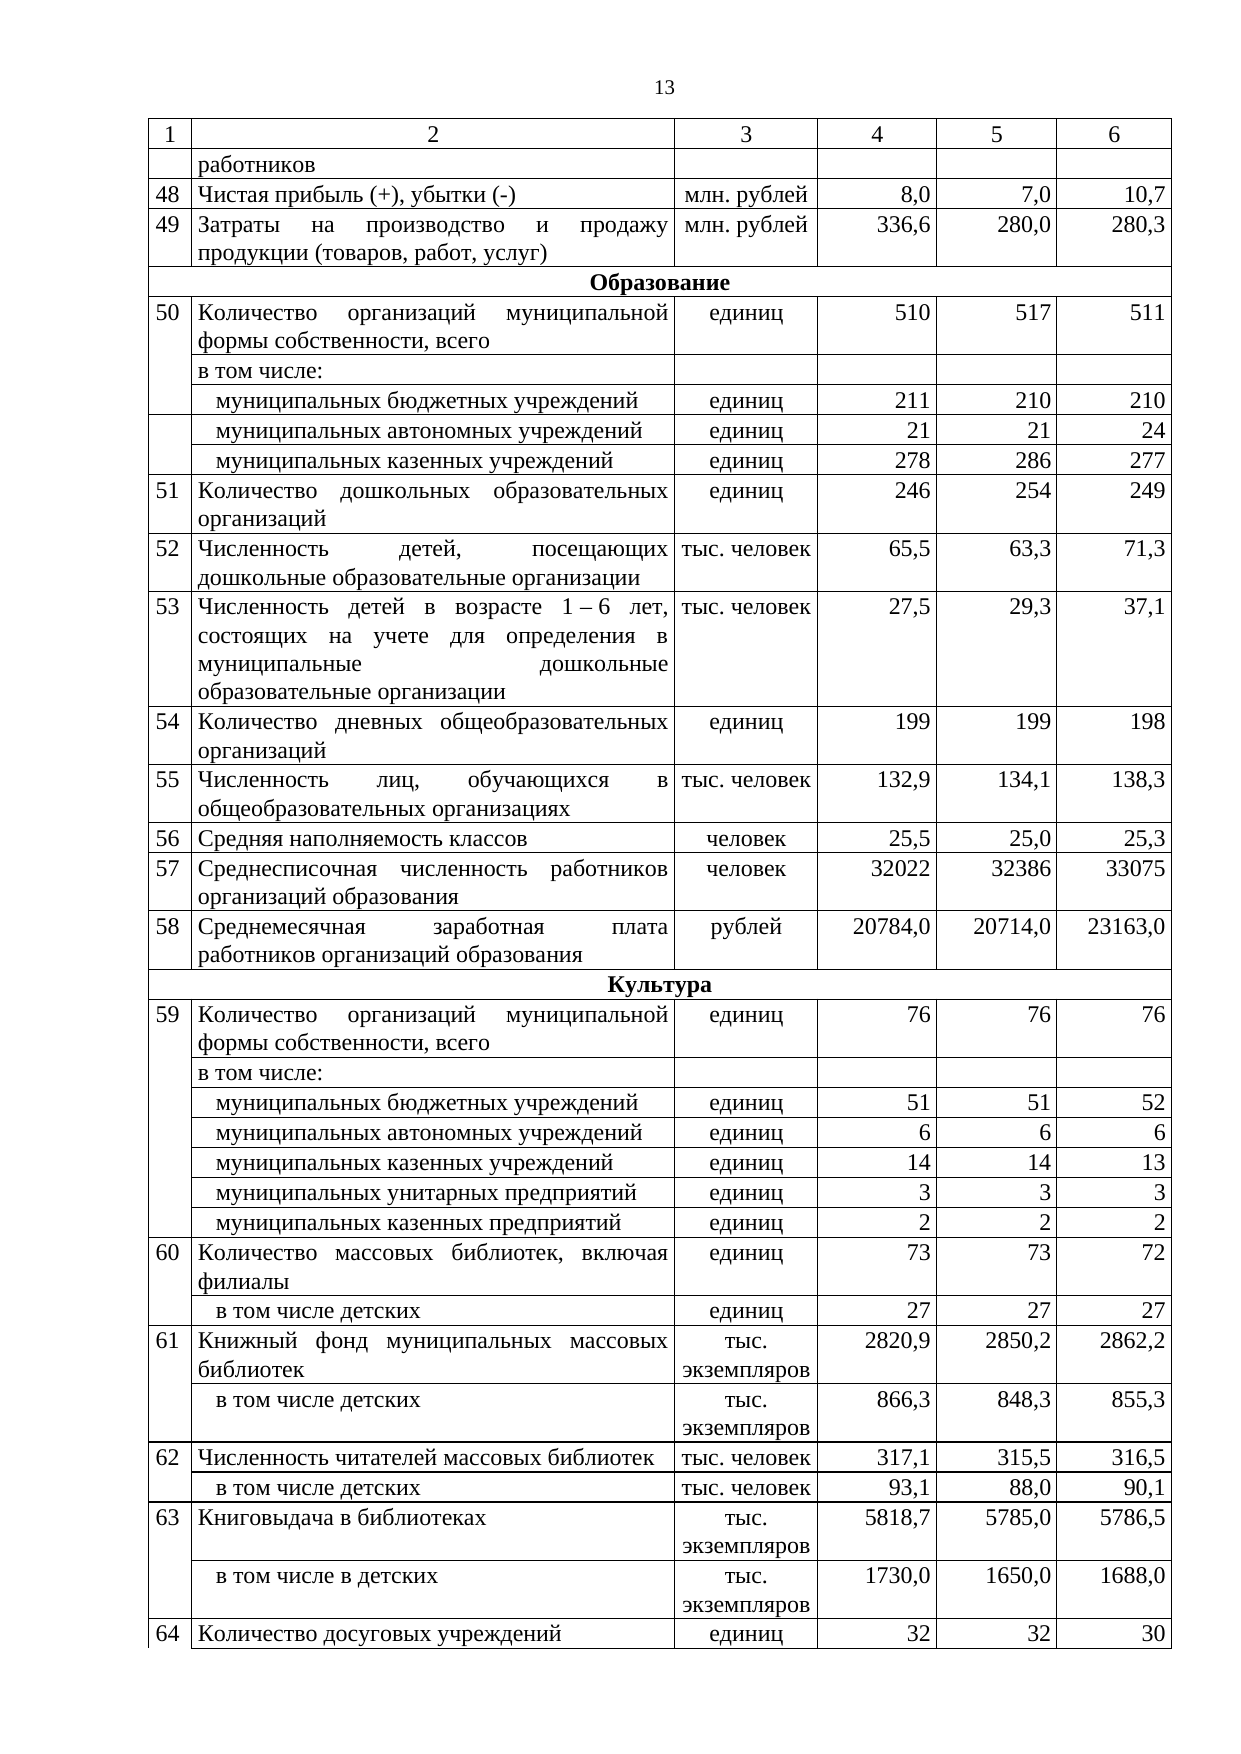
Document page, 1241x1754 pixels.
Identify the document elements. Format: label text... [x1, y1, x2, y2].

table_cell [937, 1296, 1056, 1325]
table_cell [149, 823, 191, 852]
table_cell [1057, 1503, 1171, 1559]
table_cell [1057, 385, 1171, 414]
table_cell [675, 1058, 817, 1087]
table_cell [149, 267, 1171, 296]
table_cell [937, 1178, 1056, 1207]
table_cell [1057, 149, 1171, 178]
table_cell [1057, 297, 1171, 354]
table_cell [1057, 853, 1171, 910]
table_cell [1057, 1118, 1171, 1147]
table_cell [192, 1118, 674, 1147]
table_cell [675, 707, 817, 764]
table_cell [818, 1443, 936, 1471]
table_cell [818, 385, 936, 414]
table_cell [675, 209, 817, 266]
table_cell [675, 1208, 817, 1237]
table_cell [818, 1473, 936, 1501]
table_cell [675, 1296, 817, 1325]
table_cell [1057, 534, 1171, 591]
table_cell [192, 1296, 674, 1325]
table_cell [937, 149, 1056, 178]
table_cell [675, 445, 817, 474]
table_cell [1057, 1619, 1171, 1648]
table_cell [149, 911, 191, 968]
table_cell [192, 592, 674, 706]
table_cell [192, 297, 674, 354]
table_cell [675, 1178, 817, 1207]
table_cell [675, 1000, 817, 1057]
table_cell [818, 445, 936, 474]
table_header 1 [149, 119, 191, 148]
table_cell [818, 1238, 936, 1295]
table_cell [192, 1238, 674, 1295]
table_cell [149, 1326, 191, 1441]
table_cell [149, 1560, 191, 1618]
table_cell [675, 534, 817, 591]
table_header 6 [1057, 119, 1171, 148]
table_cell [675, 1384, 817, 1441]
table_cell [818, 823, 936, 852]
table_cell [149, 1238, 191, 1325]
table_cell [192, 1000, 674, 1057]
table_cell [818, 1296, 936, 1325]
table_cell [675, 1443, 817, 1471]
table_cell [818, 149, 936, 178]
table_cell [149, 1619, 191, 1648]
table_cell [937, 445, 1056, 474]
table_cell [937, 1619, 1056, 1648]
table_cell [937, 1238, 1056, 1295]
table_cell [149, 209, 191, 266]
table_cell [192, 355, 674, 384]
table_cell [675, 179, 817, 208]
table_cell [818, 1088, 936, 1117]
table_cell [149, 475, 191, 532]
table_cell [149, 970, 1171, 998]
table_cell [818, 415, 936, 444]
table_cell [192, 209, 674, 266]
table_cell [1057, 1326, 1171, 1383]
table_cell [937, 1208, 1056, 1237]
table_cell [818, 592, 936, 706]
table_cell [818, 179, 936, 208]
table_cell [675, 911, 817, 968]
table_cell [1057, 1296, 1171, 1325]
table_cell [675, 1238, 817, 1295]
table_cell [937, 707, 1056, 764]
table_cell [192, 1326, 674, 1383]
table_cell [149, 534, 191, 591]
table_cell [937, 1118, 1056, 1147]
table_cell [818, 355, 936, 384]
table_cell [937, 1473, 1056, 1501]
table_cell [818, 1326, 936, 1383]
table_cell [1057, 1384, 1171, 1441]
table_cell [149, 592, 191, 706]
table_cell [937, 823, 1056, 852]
table_header 3 [675, 119, 817, 148]
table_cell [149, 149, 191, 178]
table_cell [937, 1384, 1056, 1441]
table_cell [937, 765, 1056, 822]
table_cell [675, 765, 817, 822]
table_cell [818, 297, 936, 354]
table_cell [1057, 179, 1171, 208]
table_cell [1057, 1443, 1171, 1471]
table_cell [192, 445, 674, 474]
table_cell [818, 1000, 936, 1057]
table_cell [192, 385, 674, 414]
table_header 5 [937, 119, 1056, 148]
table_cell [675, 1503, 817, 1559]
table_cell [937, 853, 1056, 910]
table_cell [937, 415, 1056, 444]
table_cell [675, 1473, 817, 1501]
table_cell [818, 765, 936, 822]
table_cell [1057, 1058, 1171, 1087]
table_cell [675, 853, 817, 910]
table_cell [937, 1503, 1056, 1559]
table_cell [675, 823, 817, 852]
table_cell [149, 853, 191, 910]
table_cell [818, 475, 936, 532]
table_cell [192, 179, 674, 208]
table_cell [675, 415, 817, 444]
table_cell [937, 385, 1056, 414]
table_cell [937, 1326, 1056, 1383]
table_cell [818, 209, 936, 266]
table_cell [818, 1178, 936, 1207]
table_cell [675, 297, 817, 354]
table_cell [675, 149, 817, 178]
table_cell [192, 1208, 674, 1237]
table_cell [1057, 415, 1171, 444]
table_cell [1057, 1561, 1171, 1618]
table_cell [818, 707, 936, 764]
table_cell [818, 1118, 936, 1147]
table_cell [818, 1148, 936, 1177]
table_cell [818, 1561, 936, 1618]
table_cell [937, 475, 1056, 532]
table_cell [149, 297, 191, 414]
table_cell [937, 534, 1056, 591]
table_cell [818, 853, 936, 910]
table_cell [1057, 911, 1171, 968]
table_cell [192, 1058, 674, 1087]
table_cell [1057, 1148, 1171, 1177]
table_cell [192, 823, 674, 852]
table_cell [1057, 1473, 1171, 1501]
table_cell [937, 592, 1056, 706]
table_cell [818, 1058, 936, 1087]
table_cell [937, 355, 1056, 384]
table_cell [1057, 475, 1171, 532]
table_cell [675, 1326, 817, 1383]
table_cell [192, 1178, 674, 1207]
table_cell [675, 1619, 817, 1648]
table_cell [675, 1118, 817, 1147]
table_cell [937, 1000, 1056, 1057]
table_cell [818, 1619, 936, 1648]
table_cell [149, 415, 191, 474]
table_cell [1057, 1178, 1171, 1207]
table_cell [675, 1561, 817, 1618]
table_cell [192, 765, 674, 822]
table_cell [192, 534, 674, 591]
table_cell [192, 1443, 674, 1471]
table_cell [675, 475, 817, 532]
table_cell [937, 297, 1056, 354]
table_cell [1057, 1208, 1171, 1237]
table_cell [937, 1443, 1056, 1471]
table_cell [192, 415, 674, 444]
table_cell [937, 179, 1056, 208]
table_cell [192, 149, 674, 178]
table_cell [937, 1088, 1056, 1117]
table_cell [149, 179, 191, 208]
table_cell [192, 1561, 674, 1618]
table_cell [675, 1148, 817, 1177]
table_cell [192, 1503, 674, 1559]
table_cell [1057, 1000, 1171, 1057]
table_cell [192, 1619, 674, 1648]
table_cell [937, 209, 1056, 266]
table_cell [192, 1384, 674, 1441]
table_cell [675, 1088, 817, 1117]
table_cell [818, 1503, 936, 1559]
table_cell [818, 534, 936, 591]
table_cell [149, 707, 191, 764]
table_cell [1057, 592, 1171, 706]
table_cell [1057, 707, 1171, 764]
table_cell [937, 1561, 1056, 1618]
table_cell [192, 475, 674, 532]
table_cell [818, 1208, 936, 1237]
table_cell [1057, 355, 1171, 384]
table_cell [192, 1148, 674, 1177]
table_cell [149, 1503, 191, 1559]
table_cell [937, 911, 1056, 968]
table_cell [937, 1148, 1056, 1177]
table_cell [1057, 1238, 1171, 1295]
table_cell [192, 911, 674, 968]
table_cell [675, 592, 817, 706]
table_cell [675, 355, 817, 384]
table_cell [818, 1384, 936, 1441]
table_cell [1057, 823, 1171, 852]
table_header 2 [192, 119, 674, 148]
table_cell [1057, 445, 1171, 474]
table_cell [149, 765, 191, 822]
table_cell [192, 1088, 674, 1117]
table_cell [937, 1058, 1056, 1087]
table_header 4 [818, 119, 936, 148]
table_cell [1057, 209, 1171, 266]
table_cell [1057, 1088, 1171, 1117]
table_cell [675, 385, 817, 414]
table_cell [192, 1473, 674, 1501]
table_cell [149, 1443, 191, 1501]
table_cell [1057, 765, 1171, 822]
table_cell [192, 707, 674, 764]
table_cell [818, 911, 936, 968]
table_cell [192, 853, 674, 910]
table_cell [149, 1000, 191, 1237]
